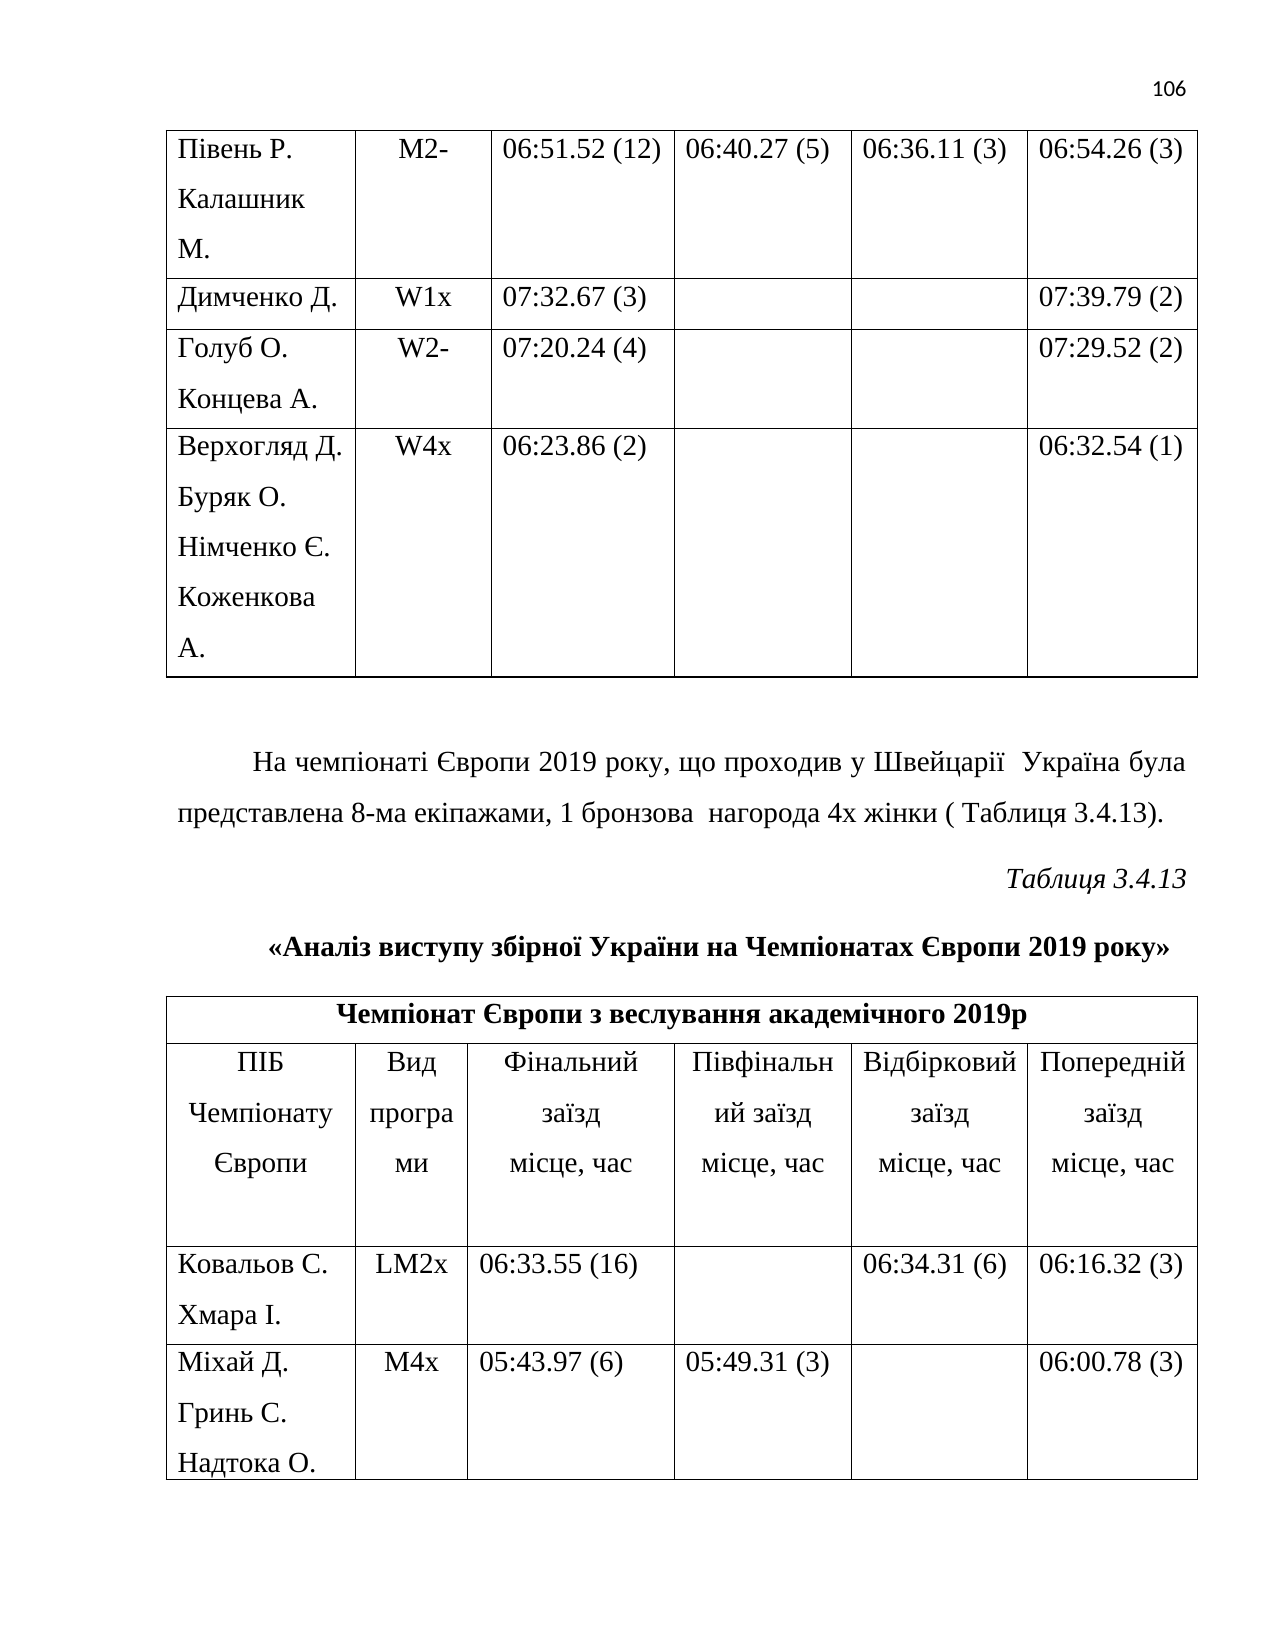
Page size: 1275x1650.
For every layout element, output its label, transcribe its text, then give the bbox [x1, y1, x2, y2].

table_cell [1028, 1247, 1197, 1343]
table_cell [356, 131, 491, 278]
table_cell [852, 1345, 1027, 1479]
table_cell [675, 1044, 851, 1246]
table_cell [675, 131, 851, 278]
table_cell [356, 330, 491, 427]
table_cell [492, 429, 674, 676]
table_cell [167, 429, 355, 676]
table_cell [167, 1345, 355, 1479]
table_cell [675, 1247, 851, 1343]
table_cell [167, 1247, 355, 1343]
text Таблиця 3.4.13 [177, 862, 1186, 895]
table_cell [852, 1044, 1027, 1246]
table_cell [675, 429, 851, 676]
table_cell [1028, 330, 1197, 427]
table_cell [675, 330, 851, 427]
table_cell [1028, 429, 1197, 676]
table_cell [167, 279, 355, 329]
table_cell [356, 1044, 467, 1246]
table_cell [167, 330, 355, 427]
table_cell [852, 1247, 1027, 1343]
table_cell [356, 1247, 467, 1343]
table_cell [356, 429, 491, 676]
text «Аналіз виступу збірної України на Чемпіонатах Європи 2019 року» [177, 929, 1186, 962]
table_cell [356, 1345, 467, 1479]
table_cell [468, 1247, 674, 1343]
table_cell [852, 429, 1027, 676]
text На чемпіонаті Європи 2019 року, що проходив у Швейцарії Україна була представлена 8-ма екіпажами, 1 бронзова нагорода 4х жінки ( Таблиця 3.4.13). [177, 744, 1186, 828]
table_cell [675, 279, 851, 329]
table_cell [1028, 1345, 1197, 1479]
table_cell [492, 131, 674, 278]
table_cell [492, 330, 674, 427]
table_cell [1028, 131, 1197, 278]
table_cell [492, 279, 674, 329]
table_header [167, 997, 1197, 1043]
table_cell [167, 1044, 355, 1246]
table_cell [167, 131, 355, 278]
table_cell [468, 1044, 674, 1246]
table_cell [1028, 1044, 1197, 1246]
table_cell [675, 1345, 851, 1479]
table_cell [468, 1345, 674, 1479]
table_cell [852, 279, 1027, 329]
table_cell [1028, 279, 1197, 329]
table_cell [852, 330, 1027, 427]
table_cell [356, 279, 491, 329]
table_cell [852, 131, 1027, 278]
